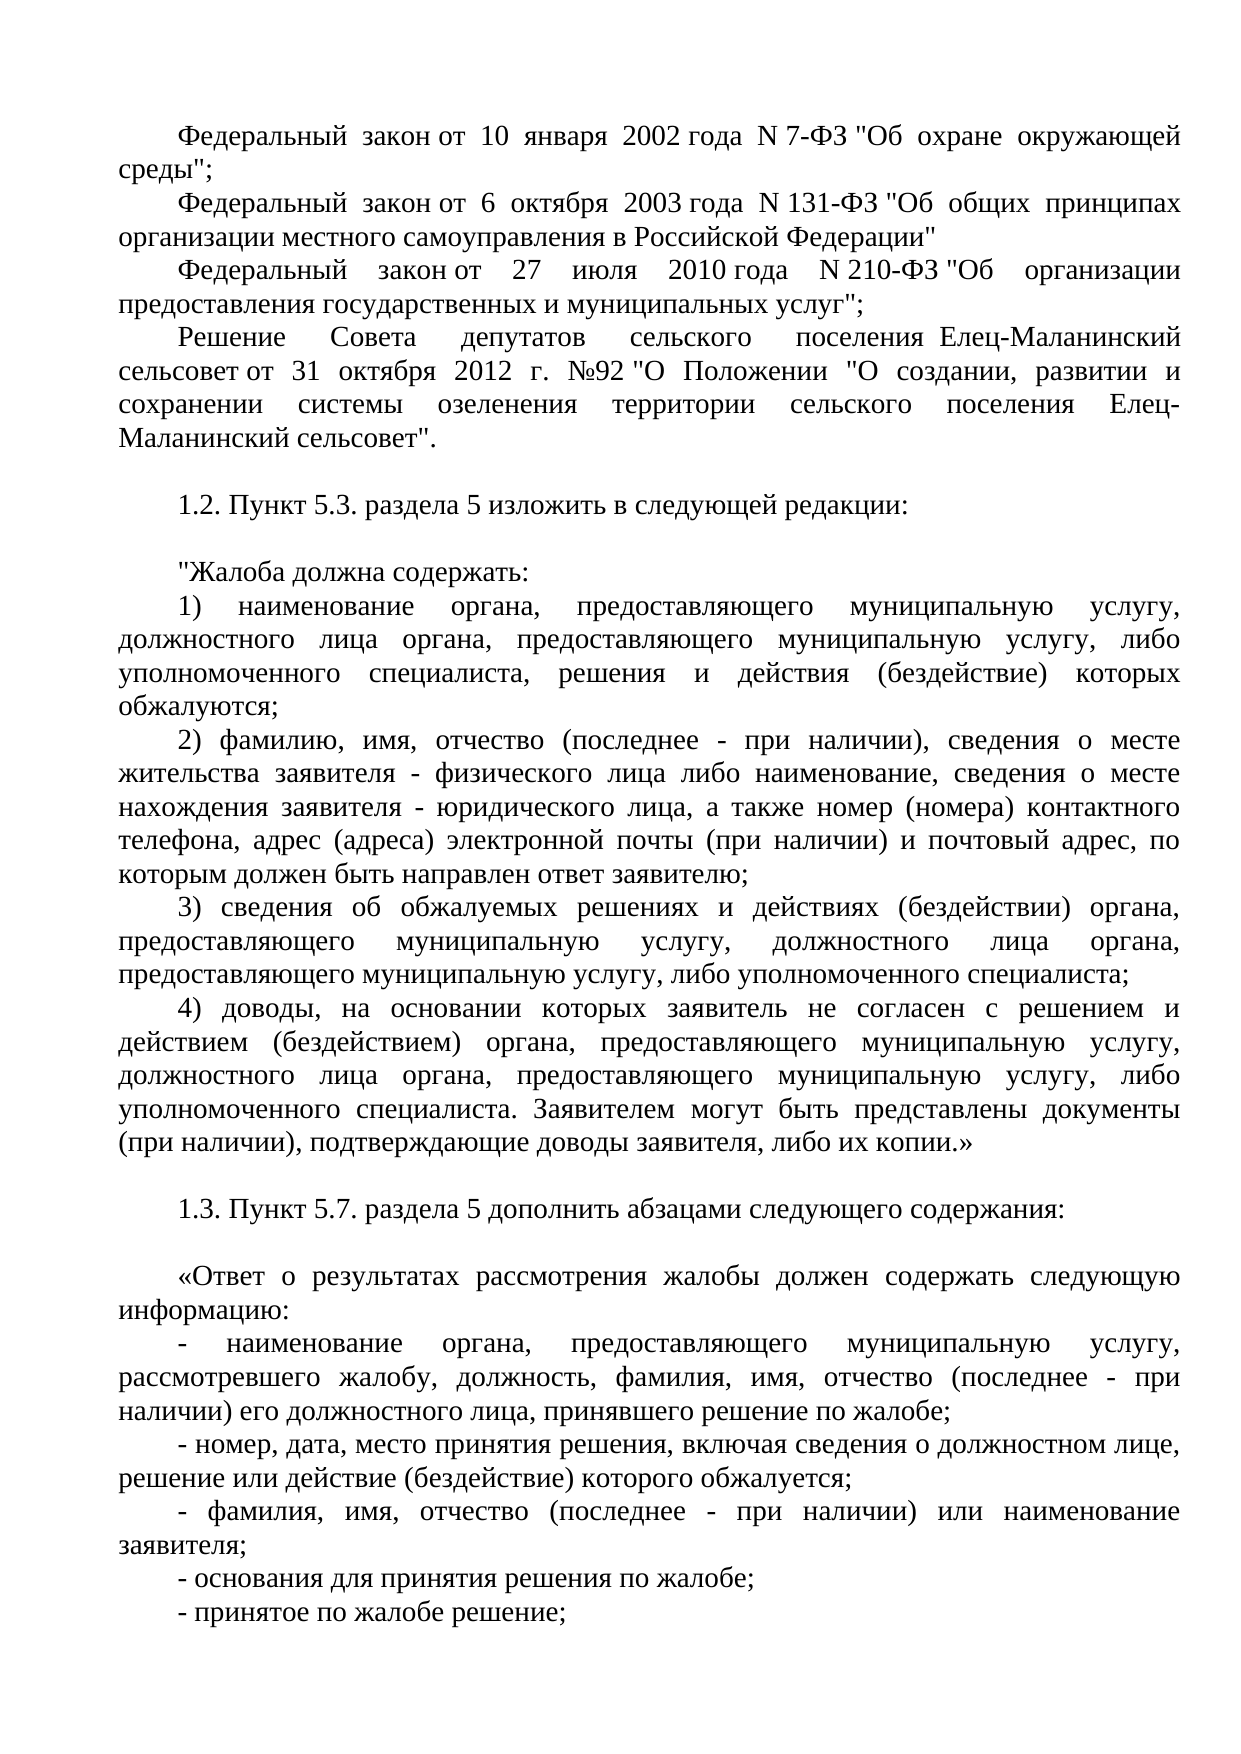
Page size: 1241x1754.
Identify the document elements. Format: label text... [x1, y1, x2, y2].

text - основания для принятия решения по жалобе; [118, 1560, 1181, 1594]
text - номер, дата, место принятия решения, включая сведения о должностном лице, решение или действие (бездействие) которого обжалуется; [118, 1426, 1181, 1493]
text «Ответ о результатах рассмотрения жалобы должен содержать следующую информацию: [118, 1258, 1181, 1326]
text - принятое по жалобе решение; [118, 1594, 1181, 1627]
text Решение Совета депутатов сельского поселения Елец-Маланинский сельсовет от 31 октября 2012 г. №92 "О Положении "О создании, развитии и сохранении системы озеленения территории сельского поселения Елец-Маланинский сельсовет". [118, 319, 1181, 453]
text 4) доводы, на основании которых заявитель не согласен с решением и действием (бездействием) органа, предоставляющего муниципальную услугу, должностного лица органа, предоставляющего муниципальную услугу, либо уполномоченного специалиста. Заявителем могут быть представлены документы (при наличии), подтверждающие доводы заявителя, либо их копии.» [118, 990, 1181, 1158]
text Федеральный закон от 27 июля 2010 года N 210-ФЗ "Об организации предоставления государственных и муниципальных услуг"; [118, 252, 1181, 319]
text 1) наименование органа, предоставляющего муниципальную услугу, должностного лица органа, предоставляющего муниципальную услугу, либо уполномоченного специалиста, решения и действия (бездействие) которых обжалуются; [118, 588, 1181, 722]
text 2) фамилию, имя, отчество (последнее - при наличии), сведения о месте жительства заявителя - физического лица либо наименование, сведения о месте нахождения заявителя - юридического лица, а также номер (номера) контактного телефона, адрес (адреса) электронной почты (при наличии) и почтовый адрес, по которым должен быть направлен ответ заявителю; [118, 722, 1181, 889]
text 1.3. Пункт 5.7. раздела 5 дополнить абзацами следующего содержания: [118, 1191, 1181, 1225]
text Федеральный закон от 10 января 2002 года N 7-ФЗ "Об охране окружающей среды"; [118, 118, 1181, 185]
text - фамилия, имя, отчество (последнее - при наличии) или наименование заявителя; [118, 1493, 1181, 1560]
text 3) сведения об обжалуемых решениях и действиях (бездействии) органа, предоставляющего муниципальную услугу, должностного лица органа, предоставляющего муниципальную услугу, либо уполномоченного специалиста; [118, 889, 1181, 990]
text Федеральный закон от 6 октября 2003 года N 131-ФЗ "Об общих принципах организации местного самоуправления в Российской Федерации" [118, 185, 1181, 252]
text 1.2. Пункт 5.3. раздела 5 изложить в следующей редакции: [118, 487, 1181, 521]
text "Жалоба должна содержать: [118, 554, 1181, 588]
text - наименование органа, предоставляющего муниципальную услугу, рассмотревшего жалобу, должность, фамилия, имя, отчество (последнее - при наличии) его должностного лица, принявшего решение по жалобе; [118, 1326, 1181, 1426]
